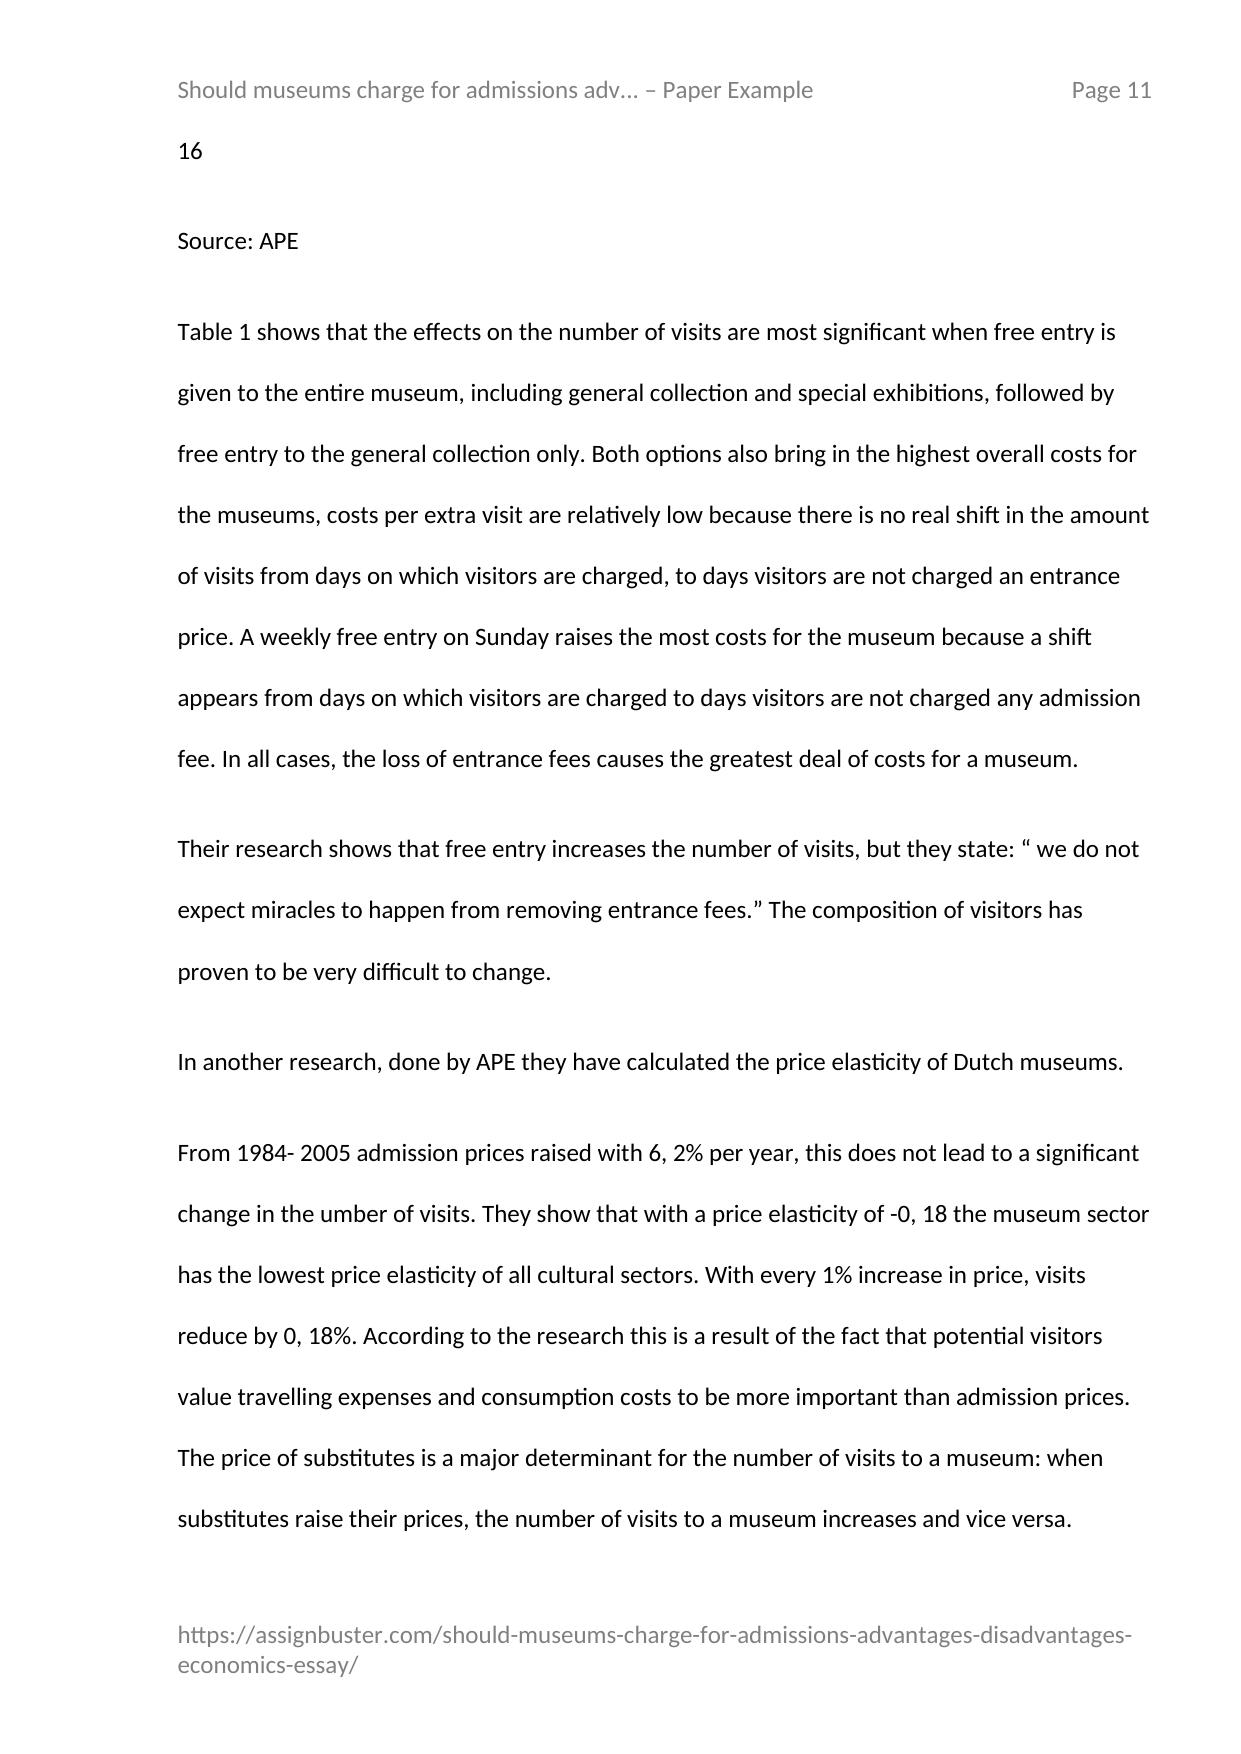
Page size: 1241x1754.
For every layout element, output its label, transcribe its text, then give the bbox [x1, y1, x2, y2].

text 16 [177, 135, 1152, 165]
text Table 1 shows that the effects on the number of visits are most significant when free entry is given to the entire museum, including general collection and special exhibitions, followed by free entry to the general collection only. Both options also bring in the highest overall costs for the museums, costs per extra visit are relatively low because there is no real shift in the amount of visits from days on which visitors are charged, to days visitors are not charged an entrance price. A weekly free entry on Sunday raises the most costs for the museum because a shift appears from days on which visitors are charged to days visitors are not charged any admission fee. In all cases, the loss of entrance fees causes the greatest deal of costs for a museum. [177, 316, 1152, 774]
text From 1984- 2005 admission prices raised with 6, 2% per year, this does not lead to a significant change in the umber of visits. They show that with a price elasticity of -0, 18 the museum sector has the lowest price elasticity of all cultural sectors. With every 1% increase in price, visits reduce by 0, 18%. According to the research this is a result of the fact that potential visitors value travelling expenses and consumption costs to be more important than admission prices. The price of substitutes is a major determinant for the number of visits to a museum: when substitutes raise their prices, the number of visits to a museum increases and vice versa. [177, 1137, 1152, 1533]
text In another research, done by APE they have calculated the price elasticity of Dutch museums. [177, 1046, 1152, 1077]
text Their research shows that free entry increases the number of visits, but they state: “ we do not expect miracles to happen from removing entrance fees.” The composition of visitors has proven to be very difficult to change. [177, 834, 1152, 986]
text Source: APE [177, 225, 1152, 256]
